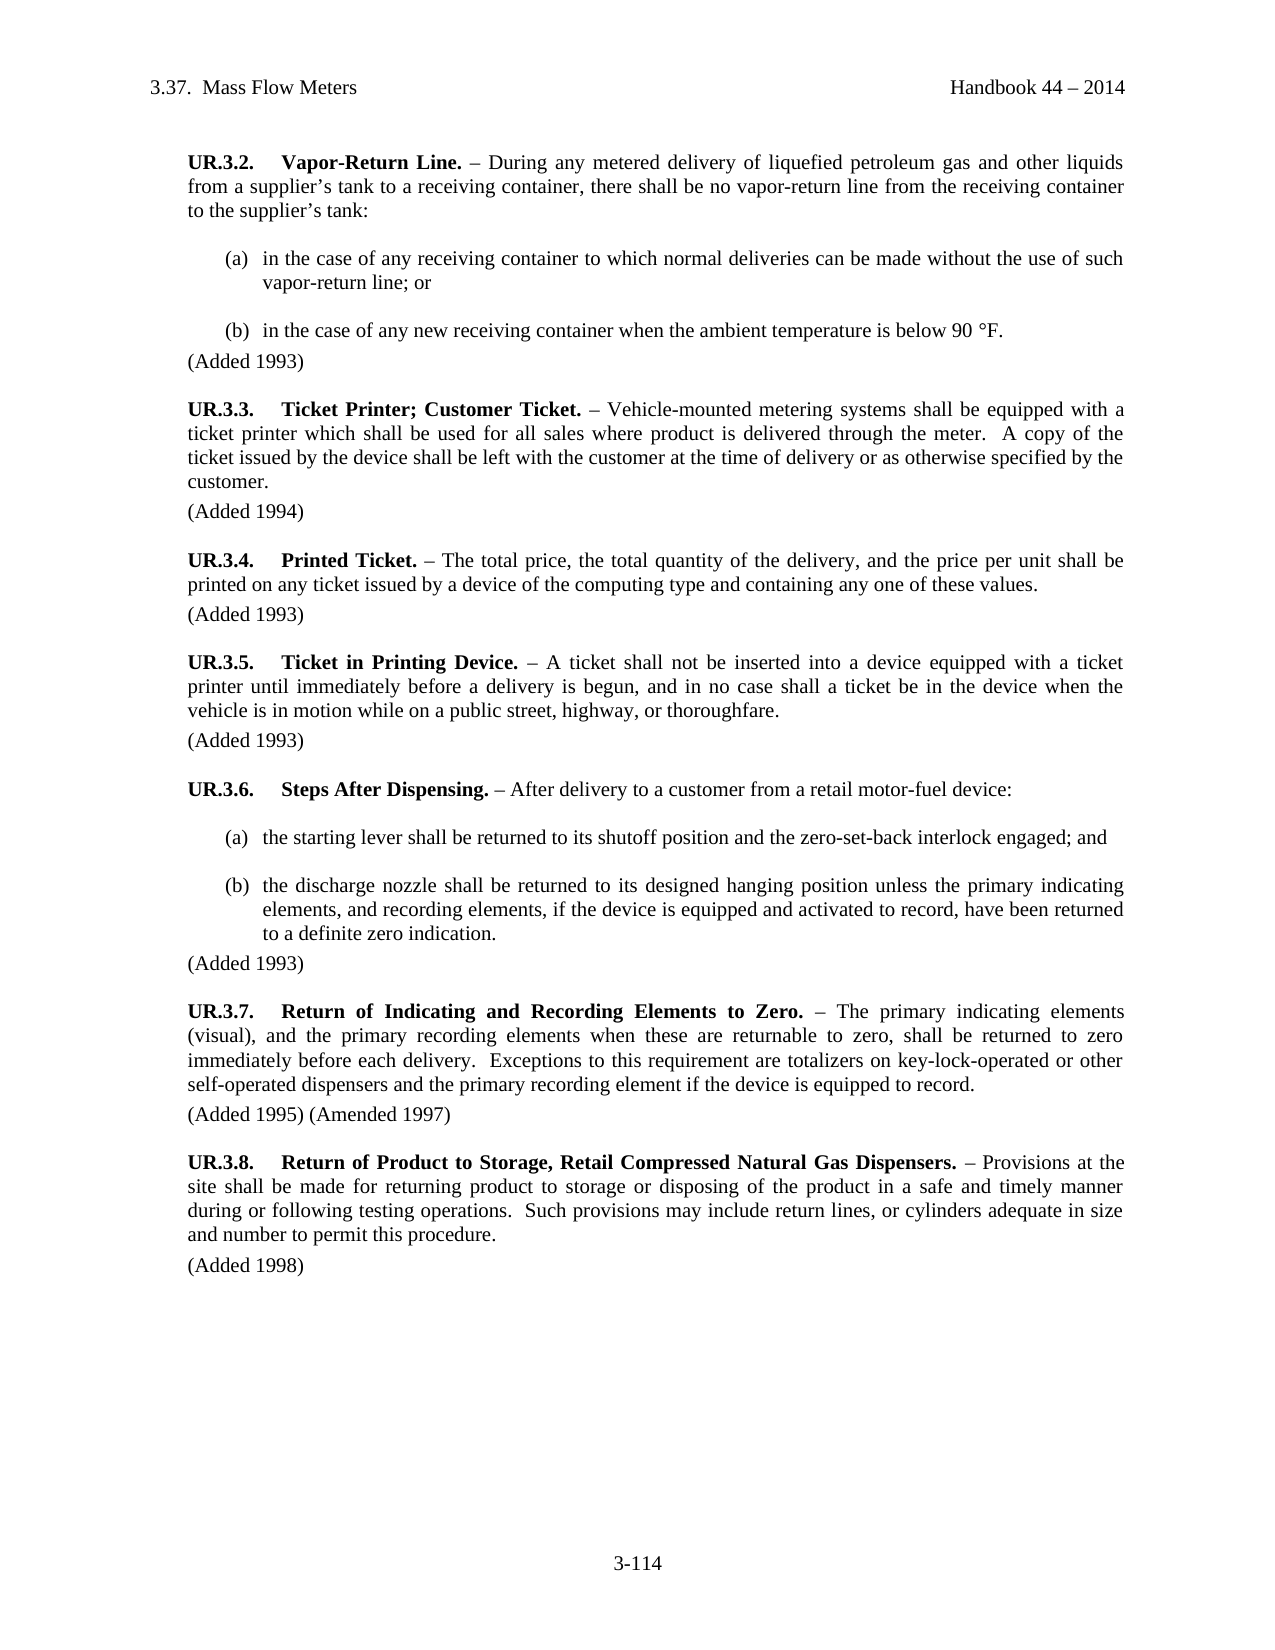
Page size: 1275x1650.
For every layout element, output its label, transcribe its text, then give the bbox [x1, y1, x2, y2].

text (Added 1994) [150, 499, 1125, 523]
list the starting lever shall be returned to its shutoff position and the zero-set-back interlock engaged; and [225, 825, 1125, 849]
text (Added 1993) [150, 951, 1125, 975]
text UR.3.5. Ticket in Printing Device. – A ticket shall not be inserted into a device equipped with a ticket printer until immediately before a delivery is begun, and in no case shall a ticket be in the device when the vehicle is in motion while on a public street, highway, or thoroughfare. [187, 650, 1125, 722]
text (Added 1998) [150, 1252, 1125, 1277]
text UR.3.6. Steps After Dispensing. – After delivery to a customer from a retail motor-fuel device: [187, 777, 1125, 801]
text UR.3.3. Ticket Printer; Customer Ticket. – Vehicle-mounted metering systems shall be equipped with a ticket printer which shall be used for all sales where product is delivered through the meter. A copy of the ticket issued by the device shall be left with the customer at the time of delivery or as otherwise specified by the customer. [187, 397, 1125, 493]
text (Added 1995) (Amended 1997) [150, 1102, 1125, 1126]
text (Added 1993) [150, 349, 1125, 373]
text (Added 1993) [150, 728, 1125, 752]
list the discharge nozzle shall be returned to its designed hanging position unless the primary indicating elements, and recording elements, if the device is equipped and activated to record, have been returned to a definite zero indication. [225, 873, 1125, 945]
list in the case of any receiving container to which normal deliveries can be made without the use of such vapor-return line; or [225, 246, 1125, 294]
text UR.3.2. Vapor-Return Line. – During any metered delivery of liquefied petroleum gas and other liquids from a supplier’s tank to a receiving container, there shall be no vapor-return line from the receiving container to the supplier’s tank: [187, 150, 1125, 222]
text UR.3.4. Printed Ticket. – The total price, the total quantity of the delivery, and the price per unit shall be printed on any ticket issued by a device of the computing type and containing any one of these values. [187, 547, 1125, 596]
text UR.3.7. Return of Indicating and Recording Elements to Zero. – The primary indicating elements (visual), and the primary recording elements when these are returnable to zero, shall be returned to zero immediately before each delivery. Exceptions to this requirement are totalizers on key-lock-operated or other self-operated dispensers and the primary recording element if the device is equipped to record. [187, 999, 1125, 1096]
text UR.3.8. Return of Product to Storage, Retail Compressed Natural Gas Dispensers. – Provisions at the site shall be made for returning product to storage or disposing of the product in a safe and timely manner during or following testing operations. Such provisions may include return lines, or cylinders adequate in size and number to permit this procedure. [187, 1150, 1125, 1246]
list in the case of any new receiving container when the ambient temperature is below 90 °F. [225, 318, 1125, 342]
text (Added 1993) [150, 602, 1125, 626]
